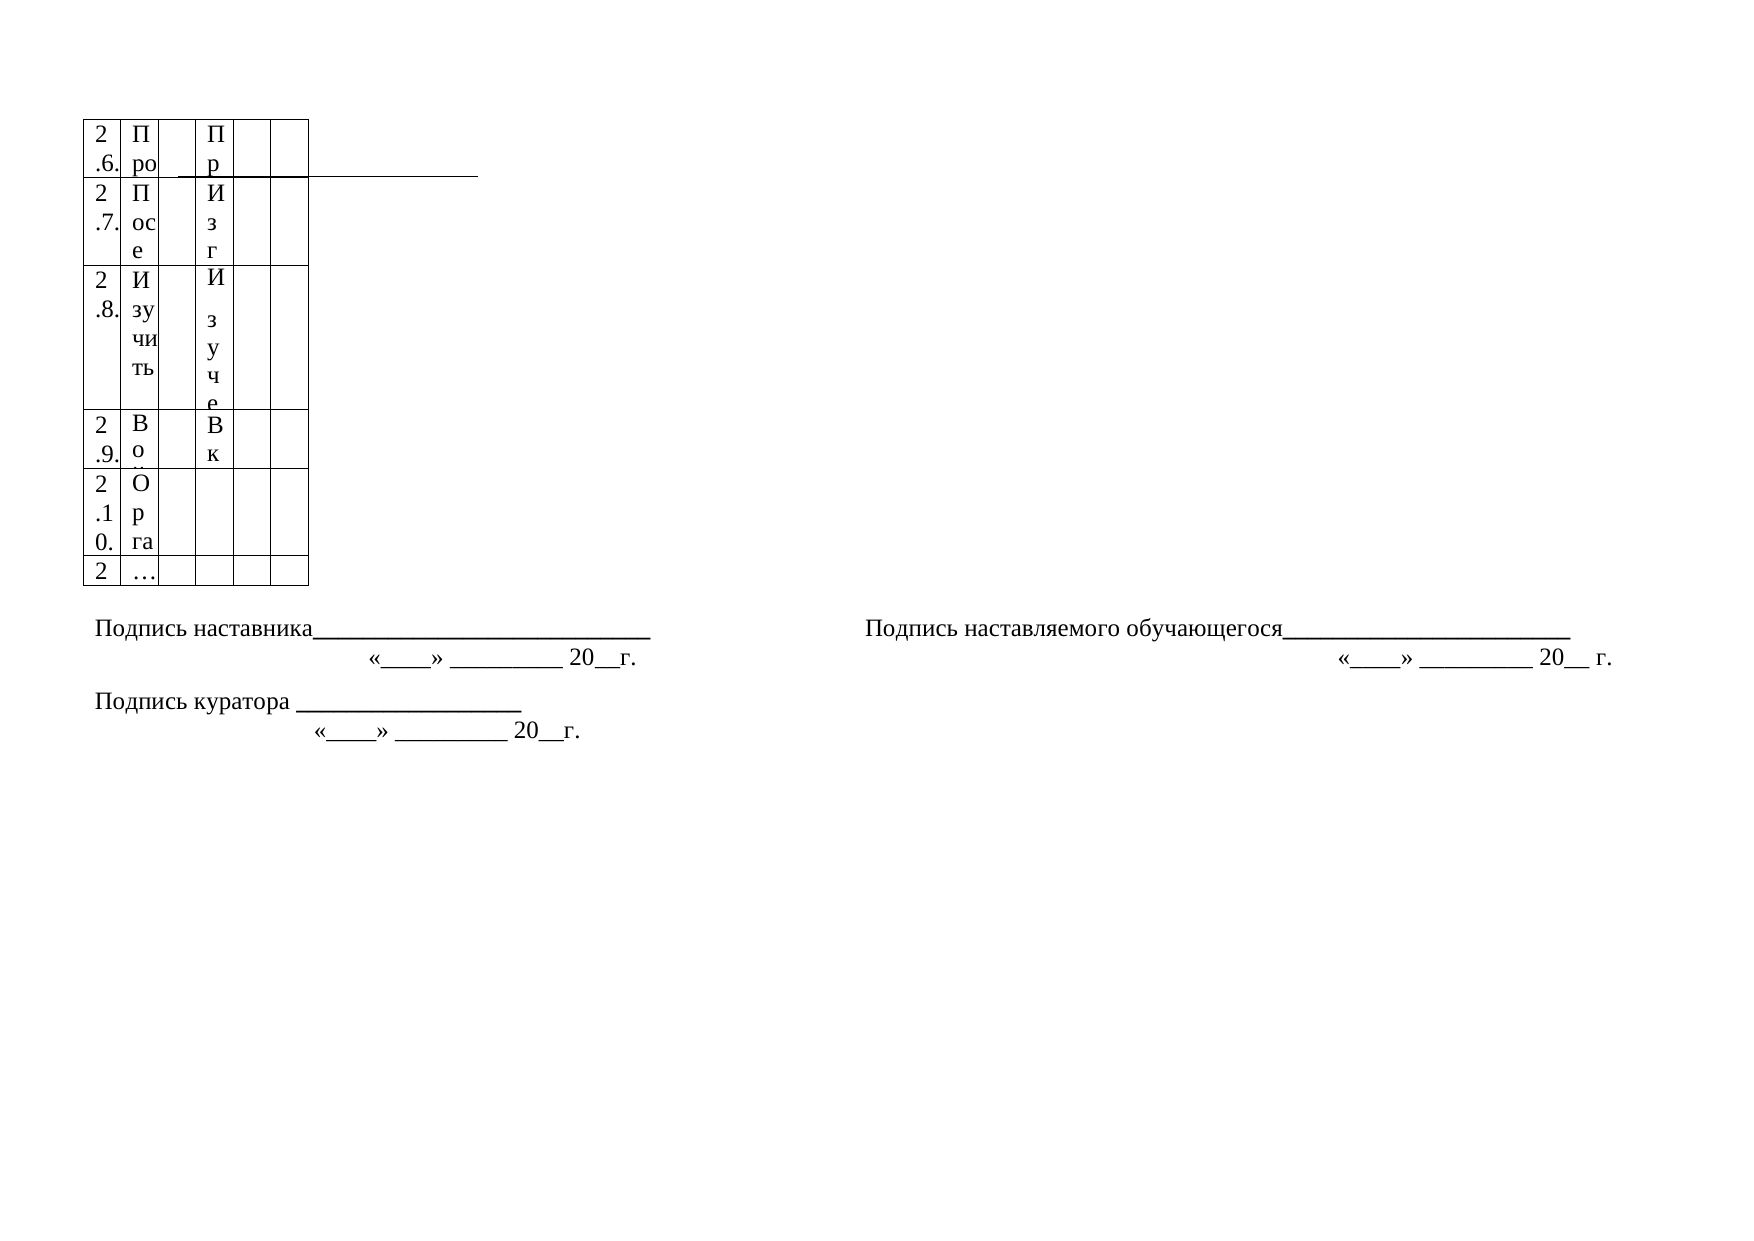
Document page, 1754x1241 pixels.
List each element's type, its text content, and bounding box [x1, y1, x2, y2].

table_cell [271, 410, 308, 468]
table_cell 2.11 [84, 556, 120, 585]
table_cell [234, 556, 270, 585]
table_cell [159, 469, 195, 555]
table_cell [271, 266, 308, 409]
table_cell … [121, 556, 158, 585]
table_cell [159, 266, 195, 409]
text Подпись наставника___________________________ «____» _________ 20__г. [94, 613, 656, 671]
table_cell [159, 556, 195, 585]
table_cell Изучить производственные и управленческие процессы (название предприятия-партнера) [121, 266, 158, 409]
table_cell [234, 178, 270, 265]
table_header [159, 120, 195, 177]
table_cell [271, 469, 308, 555]
table_cell [159, 410, 195, 468]
table_cell [234, 266, 270, 409]
table_cell 2.9. [84, 410, 120, 468]
table_cell 2.10. [84, 469, 120, 555]
table_cell 2.8. [84, 266, 120, 409]
table_cell [159, 178, 195, 265]
table_header 2.6. [84, 120, 120, 177]
table_cell 2.7. [84, 178, 120, 265]
table_cell [234, 469, 270, 555]
table_cell [271, 556, 308, 585]
text Подпись наставляемого обучающегося_______________________ «____» _________ 20__ г. [865, 613, 1618, 671]
text Подпись куратора __________________ «____» _________ 20__г. [94, 686, 586, 744]
table_header [271, 120, 308, 177]
table_cell [196, 469, 233, 555]
table_header [234, 120, 270, 177]
table_cell [234, 410, 270, 468]
table_cell [196, 556, 233, 585]
table_cell Посещать кружок…/секцию по… [121, 178, 158, 265]
table_cell [271, 178, 308, 265]
